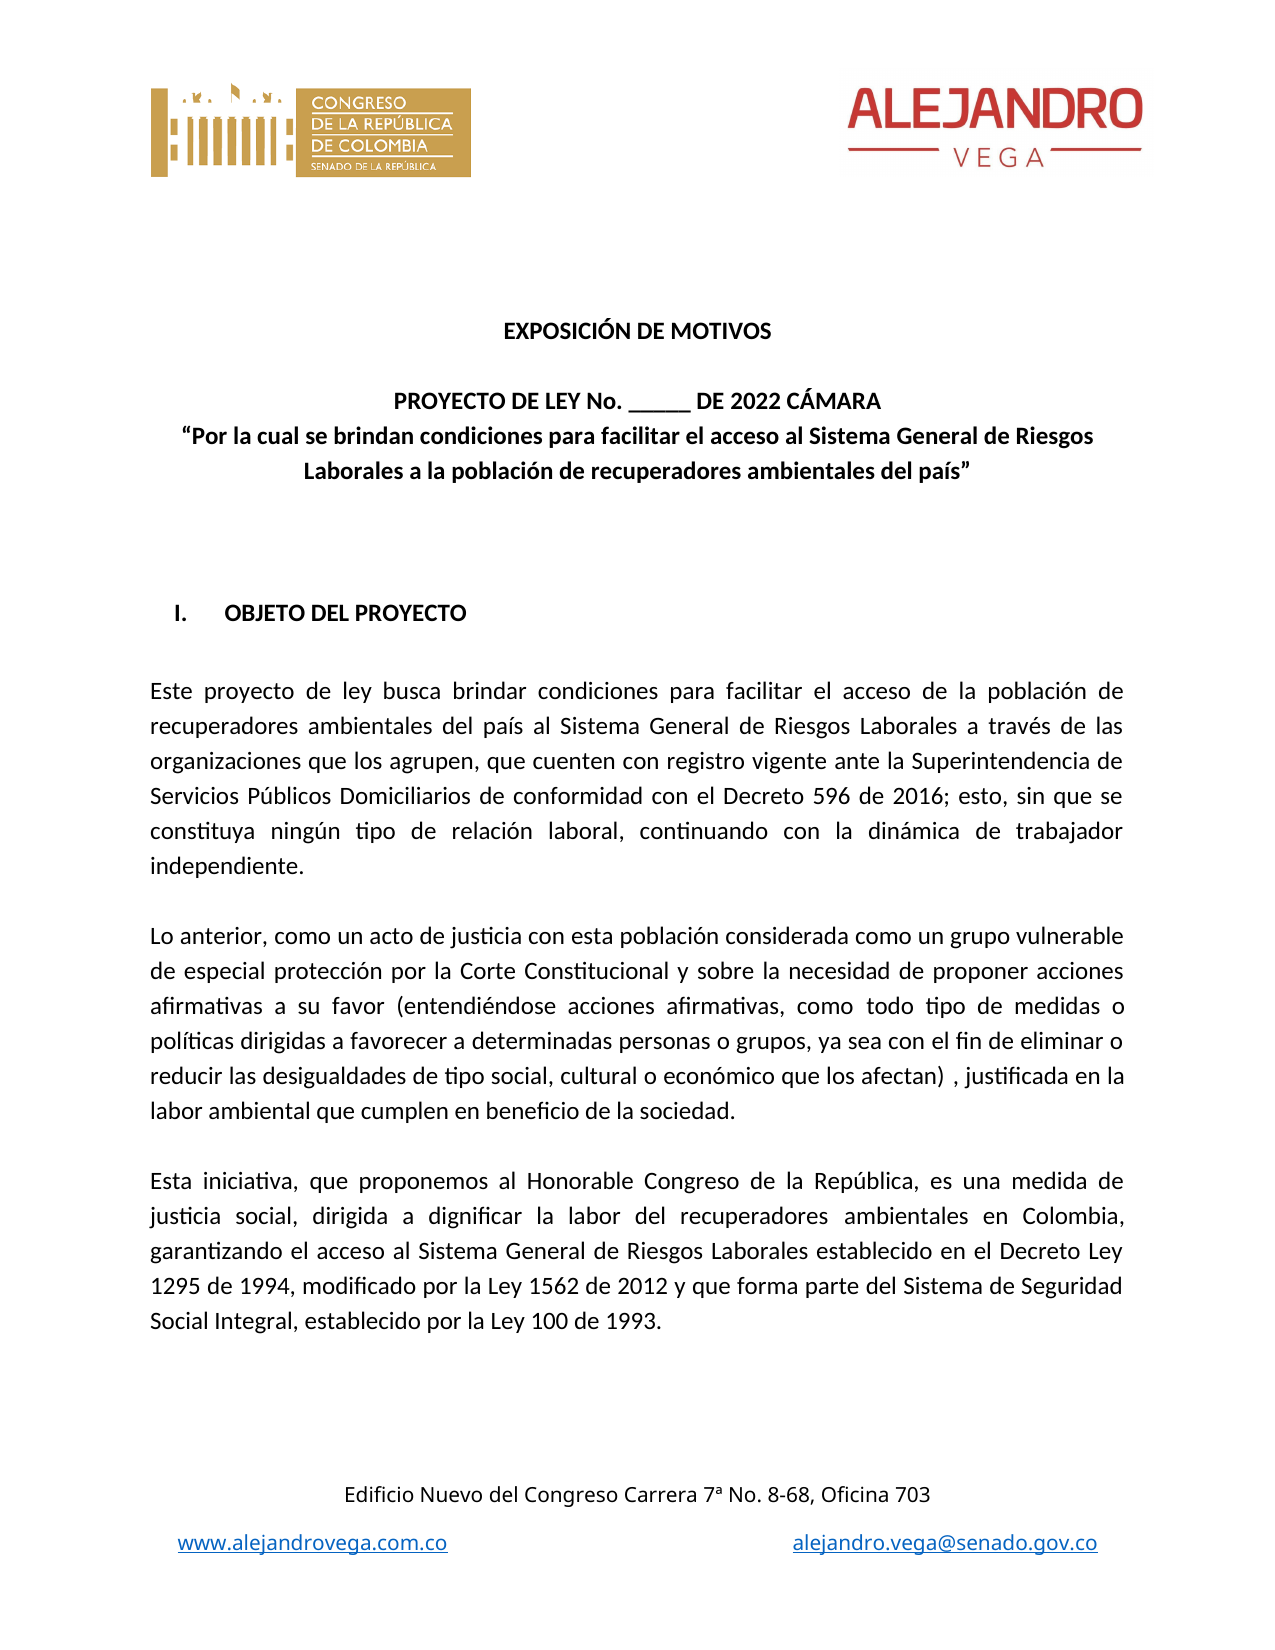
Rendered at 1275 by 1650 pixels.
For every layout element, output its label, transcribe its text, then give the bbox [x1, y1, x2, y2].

text Esta iniciativa, que proponemos al Honorable Congreso de la República, es una medida de justicia social, dirigida a dignificar la labor del recuperadores ambientales en Colombia, garantizando el acceso al Sistema General de Riesgos Laborales establecido en el Decreto Ley 1295 de 1994, modificado por la Ley 1562 de 2012 y que forma parte del Sistema de Seguridad Social Integral, establecido por la Ley 100 de 1993. [150, 1166, 1125, 1336]
text “Por la cual se brindan condiciones para facilitar el acceso al Sistema General de Riesgos Laborales a la población de recuperadores ambientales del país” [150, 420, 1125, 486]
text Este proyecto de ley busca brindar condiciones para facilitar el acceso de la población de recuperadores ambientales del país al Sistema General de Riesgos Laborales a través de las organizaciones que los agrupen, que cuenten con registro vigente ante la Superintendencia de Servicios Públicos Domiciliarios de conformidad con el Decreto 596 de 2016; esto, sin que se constituya ningún tipo de relación laboral, continuando con la dinámica de trabajador independiente. [150, 676, 1125, 881]
list OBJETO DEL PROYECTO [187, 598, 1125, 628]
text EXPOSICIÓN DE MOTIVOS [150, 315, 1125, 346]
text PROYECTO DE LEY No. _____ DE 2022 CÁMARA [150, 385, 1125, 416]
picture [148, 80, 472, 178]
picture [838, 68, 1155, 177]
text Lo anterior, como un acto de justicia con esta población considerada como un grupo vulnerable de especial protección por la Corte Constitucional y sobre la necesidad de proponer acciones afirmativas a su favor (entendiéndose acciones afirmativas, como todo tipo de medidas o políticas dirigidas a favorecer a determinadas personas o grupos, ya sea con el fin de eliminar o reducir las desigualdades de tipo social, cultural o económico que los afectan) , justificada en la labor ambiental que cumplen en beneficio de la sociedad. [150, 1056, 1125, 1126]
text Lo anterior, como un acto de justicia con esta población considerada como un grupo vulnerable de especial protección por la Corte Constitucional y sobre la necesidad de proponer acciones afirmativas a su favor (entendiéndose acciones afirmativas, como todo tipo de medidas o políticas dirigidas a favorecer a determinadas personas o grupos, ya sea con el fin de eliminar o reducir las desigualdades de tipo social, cultural o económico que los afectan) , justificada en la labor ambiental que cumplen en beneficio de la sociedad. [150, 921, 1125, 1026]
